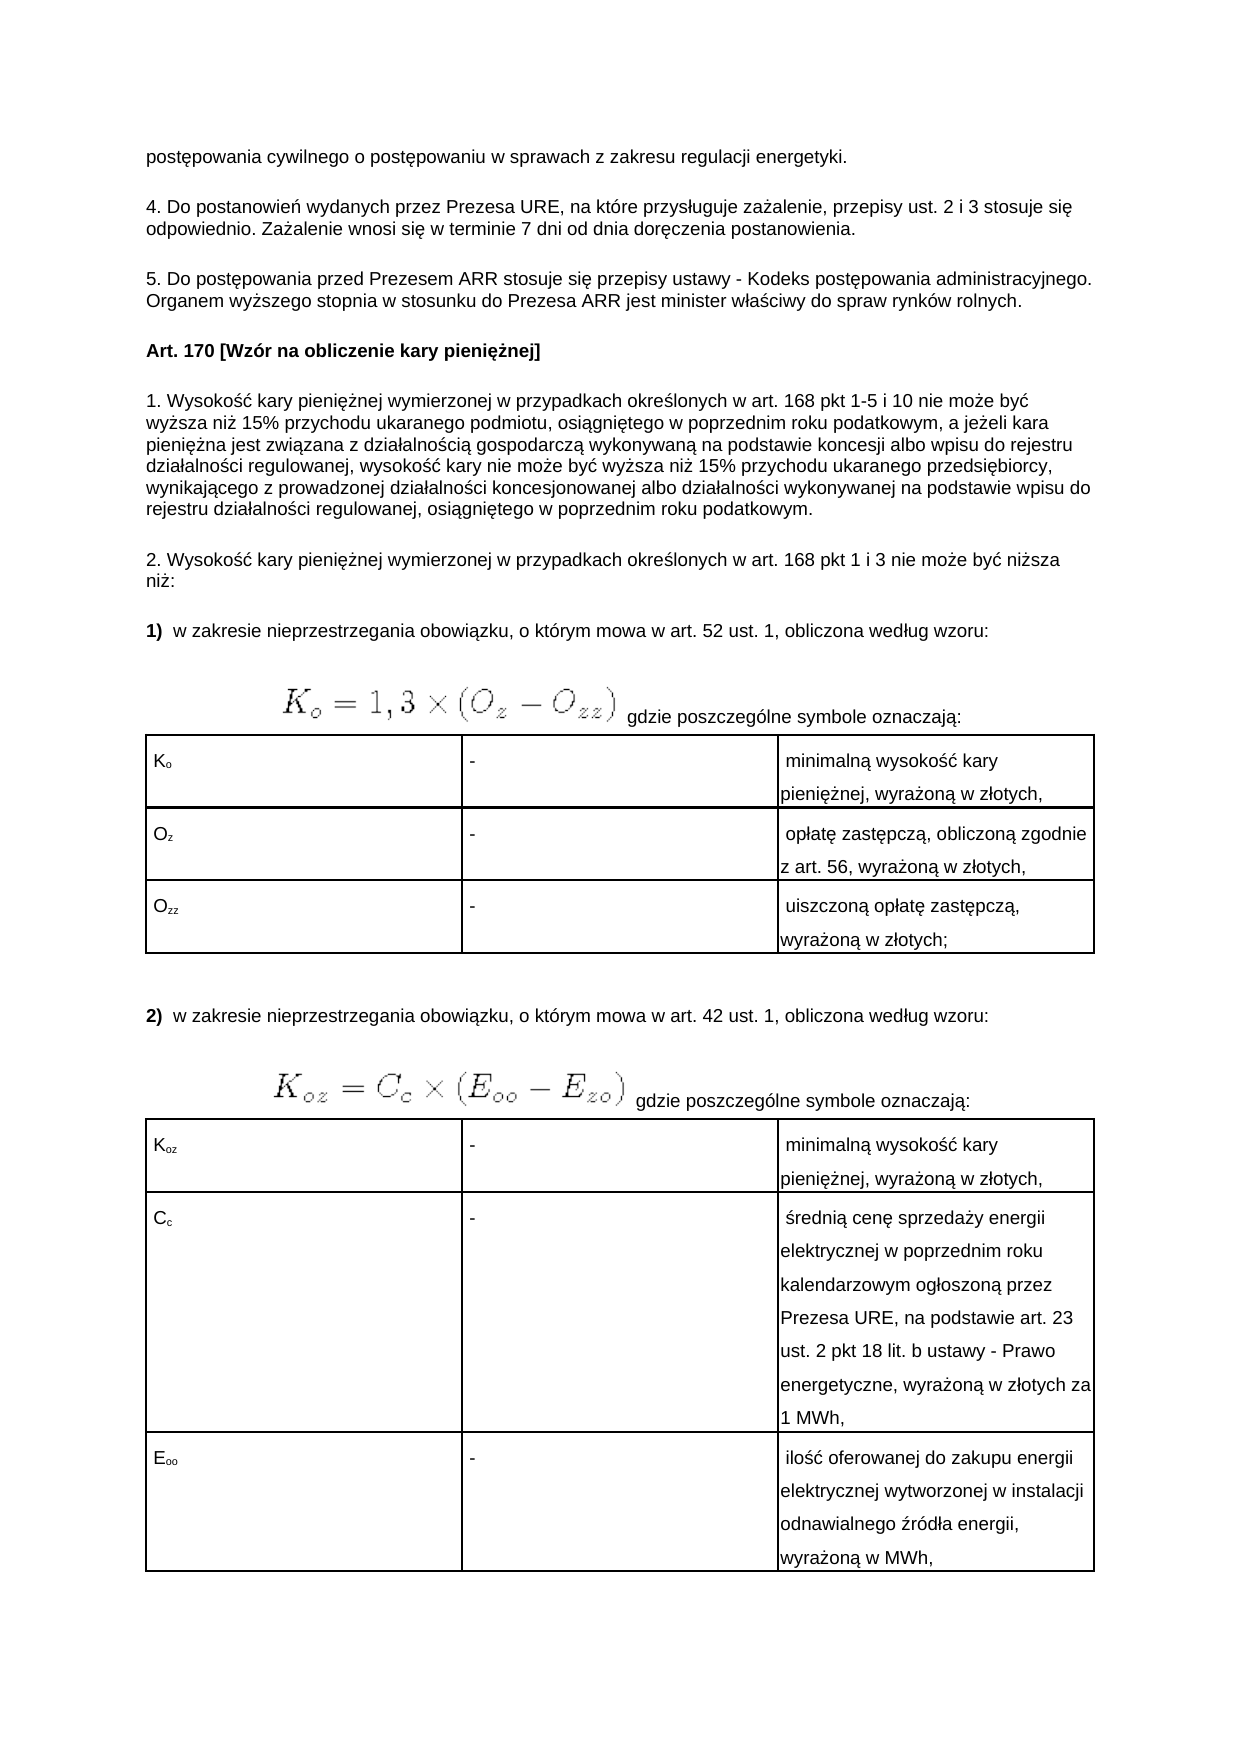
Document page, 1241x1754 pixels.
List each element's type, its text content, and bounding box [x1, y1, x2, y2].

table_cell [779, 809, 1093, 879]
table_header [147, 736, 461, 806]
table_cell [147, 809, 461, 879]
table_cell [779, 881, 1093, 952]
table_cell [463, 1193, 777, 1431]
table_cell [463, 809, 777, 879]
picture [278, 683, 622, 724]
text 1. Wysokość kary pieniężnej wymierzonej w przypadkach określonych w art. 168 pkt 1-5 i 10 nie może być wyższa niż 15% przychodu ukaranego podmiotu, osiągniętego w poprzednim roku podatkowym, a jeżeli kara pieniężna jest związana z działalnością gospodarczą wykonywaną na podstawie koncesji albo wpisu do rejestru działalności regulowanej, wysokość kary nie może być wyższa niż 15% przychodu ukaranego przedsiębiorcy, wynikającego z prowadzonej działalności koncesjonowanej albo działalności wykonywanej na podstawie wpisu do rejestru działalności regulowanej, osiągniętego w poprzednim roku podatkowym. [146, 390, 1094, 519]
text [146, 146, 1094, 167]
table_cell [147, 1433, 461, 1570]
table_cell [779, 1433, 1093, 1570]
text 5. Do postępowania przed Prezesem ARR stosuje się przepisy ustawy - Kodeks postępowania administracyjnego. Organem wyższego stopnia w stosunku do Prezesa ARR jest minister właściwy do spraw rynków rolnych. [146, 268, 1094, 311]
text 1) w zakresie nieprzestrzegania obowiązku, o którym mowa w art. 52 ust. 1, obliczona według wzoru: [146, 620, 1094, 642]
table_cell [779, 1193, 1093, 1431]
text 4. Do postanowień wydanych przez Prezesa URE, na które przysługuje zażalenie, przepisy ust. 2 i 3 stosuje się odpowiednio. Zażalenie wnosi się w terminie 7 dni od dnia doręczenia postanowienia. [146, 196, 1094, 239]
picture [269, 1067, 631, 1108]
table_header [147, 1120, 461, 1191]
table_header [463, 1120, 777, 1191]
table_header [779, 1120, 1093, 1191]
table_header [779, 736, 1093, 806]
text 2. Wysokość kary pieniężnej wymierzonej w przypadkach określonych w art. 168 pkt 1 i 3 nie może być niższa niż: [146, 548, 1094, 591]
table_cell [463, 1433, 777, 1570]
text 2) w zakresie nieprzestrzegania obowiązku, o którym mowa w art. 42 ust. 1, obliczona według wzoru: [146, 1005, 1094, 1026]
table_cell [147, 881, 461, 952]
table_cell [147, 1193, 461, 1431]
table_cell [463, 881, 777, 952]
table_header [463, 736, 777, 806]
text Art. 170 [Wzór na obliczenie kary pieniężnej] [146, 340, 1094, 361]
